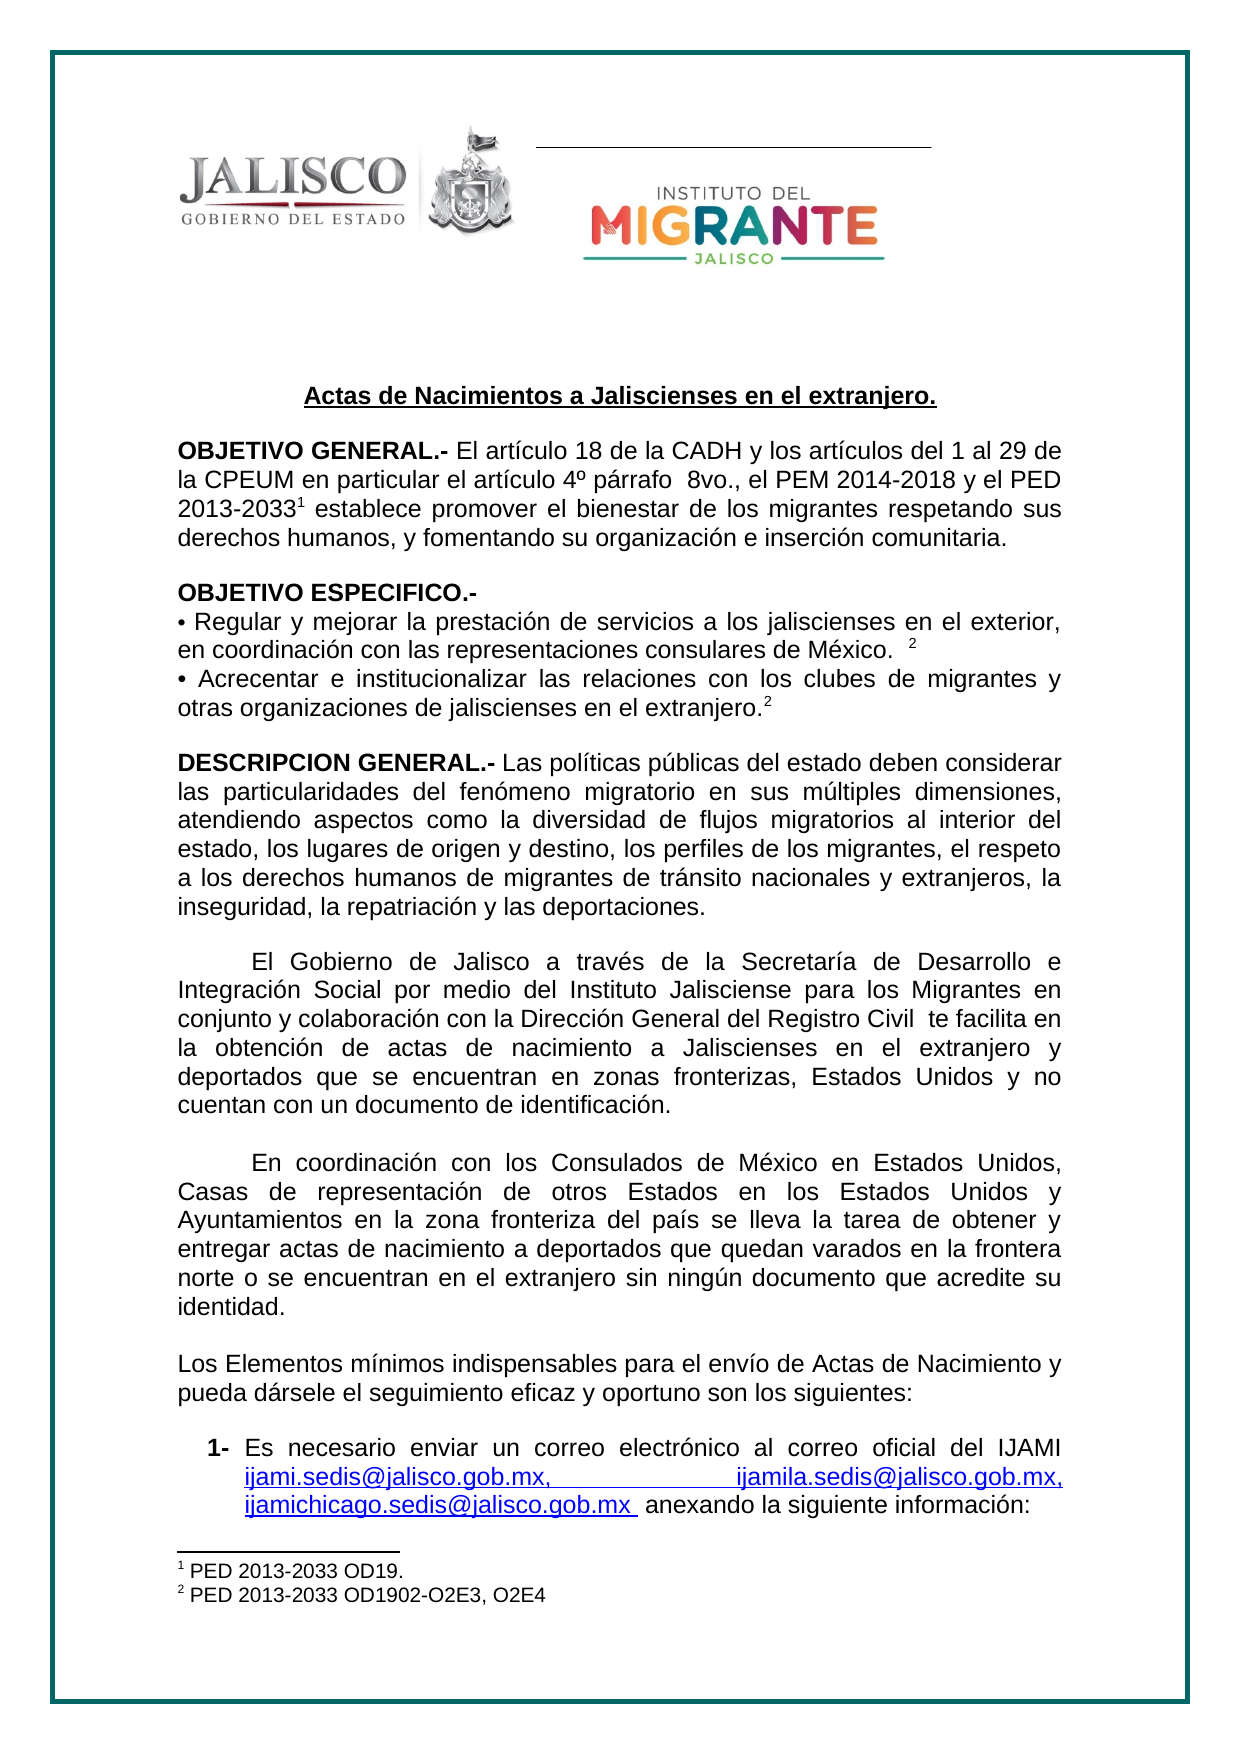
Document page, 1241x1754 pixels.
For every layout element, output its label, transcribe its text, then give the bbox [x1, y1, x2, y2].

text El Gobierno de Jalisco a través de la Secretaría de Desarrollo e Integración Social por medio del Instituto Jalisciense para los Migrantes en conjunto y colaboración con la Dirección General del Registro Civil te facilita en la obtención de actas de nacimiento a Jaliscienses en el extranjero y deportados que se encuentran en zonas fronterizas, Estados Unidos y no cuentan con un documento de identificación. [177, 947, 1063, 1119]
text OBJETIVO ESPECIFICO.- [177, 578, 1063, 606]
text • Regular y mejorar la prestación de servicios a los jaliscienses en el exterior, en coordinación con las representaciones consulares de México. [177, 606, 1063, 664]
text OBJETIVO GENERAL.- El artículo 18 de la CADH y los artículos del 1 al 29 de la CPEUM en particular el artículo 4º párrafo 8vo., el PEM 2014-2018 y el PED 2013-2033 establece promover el bienestar de los migrantes respetando sus derechos humanos, y fomentando su organización e inserción comunitaria. [177, 436, 1063, 551]
text Los Elementos mínimos indispensables para el envío de Actas de Nacimiento y pueda dársele el seguimiento eficaz y oportuno son los siguientes: [177, 1349, 1063, 1407]
text DESCRIPCION GENERAL.- Las políticas públicas del estado deben considerar las particularidades del fenómeno migratorio en sus múltiples dimensiones, atendiendo aspectos como la diversidad de flujos migratorios al interior del estado, los lugares de origen y destino, los perfiles de los migrantes, el respeto a los derechos humanos de migrantes de tránsito nacionales y extranjeros, la inseguridad, la repatriación y las deportaciones. [177, 748, 1063, 920]
text Actas de Nacimientos a Jaliscienses en el extranjero. [177, 381, 1063, 410]
picture [536, 147, 932, 298]
list Es necesario enviar un correo electrónico al correo oficial del IJAMI ijami.sedis@jalisco.gob.mx, ijamila.sedis@jalisco.gob.mx, ijamichicago.sedis@jalisco.gob.mx anexando la siguiente información: [207, 1433, 1063, 1519]
picture [179, 125, 518, 238]
text En coordinación con los Consulados de México en Estados Unidos, Casas de representación de otros Estados en los Estados Unidos y Ayuntamientos en la zona fronteriza del país se lleva la tarea de obtener y entregar actas de nacimiento a deportados que quedan varados en la frontera norte o se encuentran en el extranjero sin ningún documento que acredite su identidad. [177, 1148, 1063, 1320]
text • Acrecentar e institucionalizar las relaciones con los clubes de migrantes y otras organizaciones de jaliscienses en el extranjero.2 [177, 664, 1063, 721]
